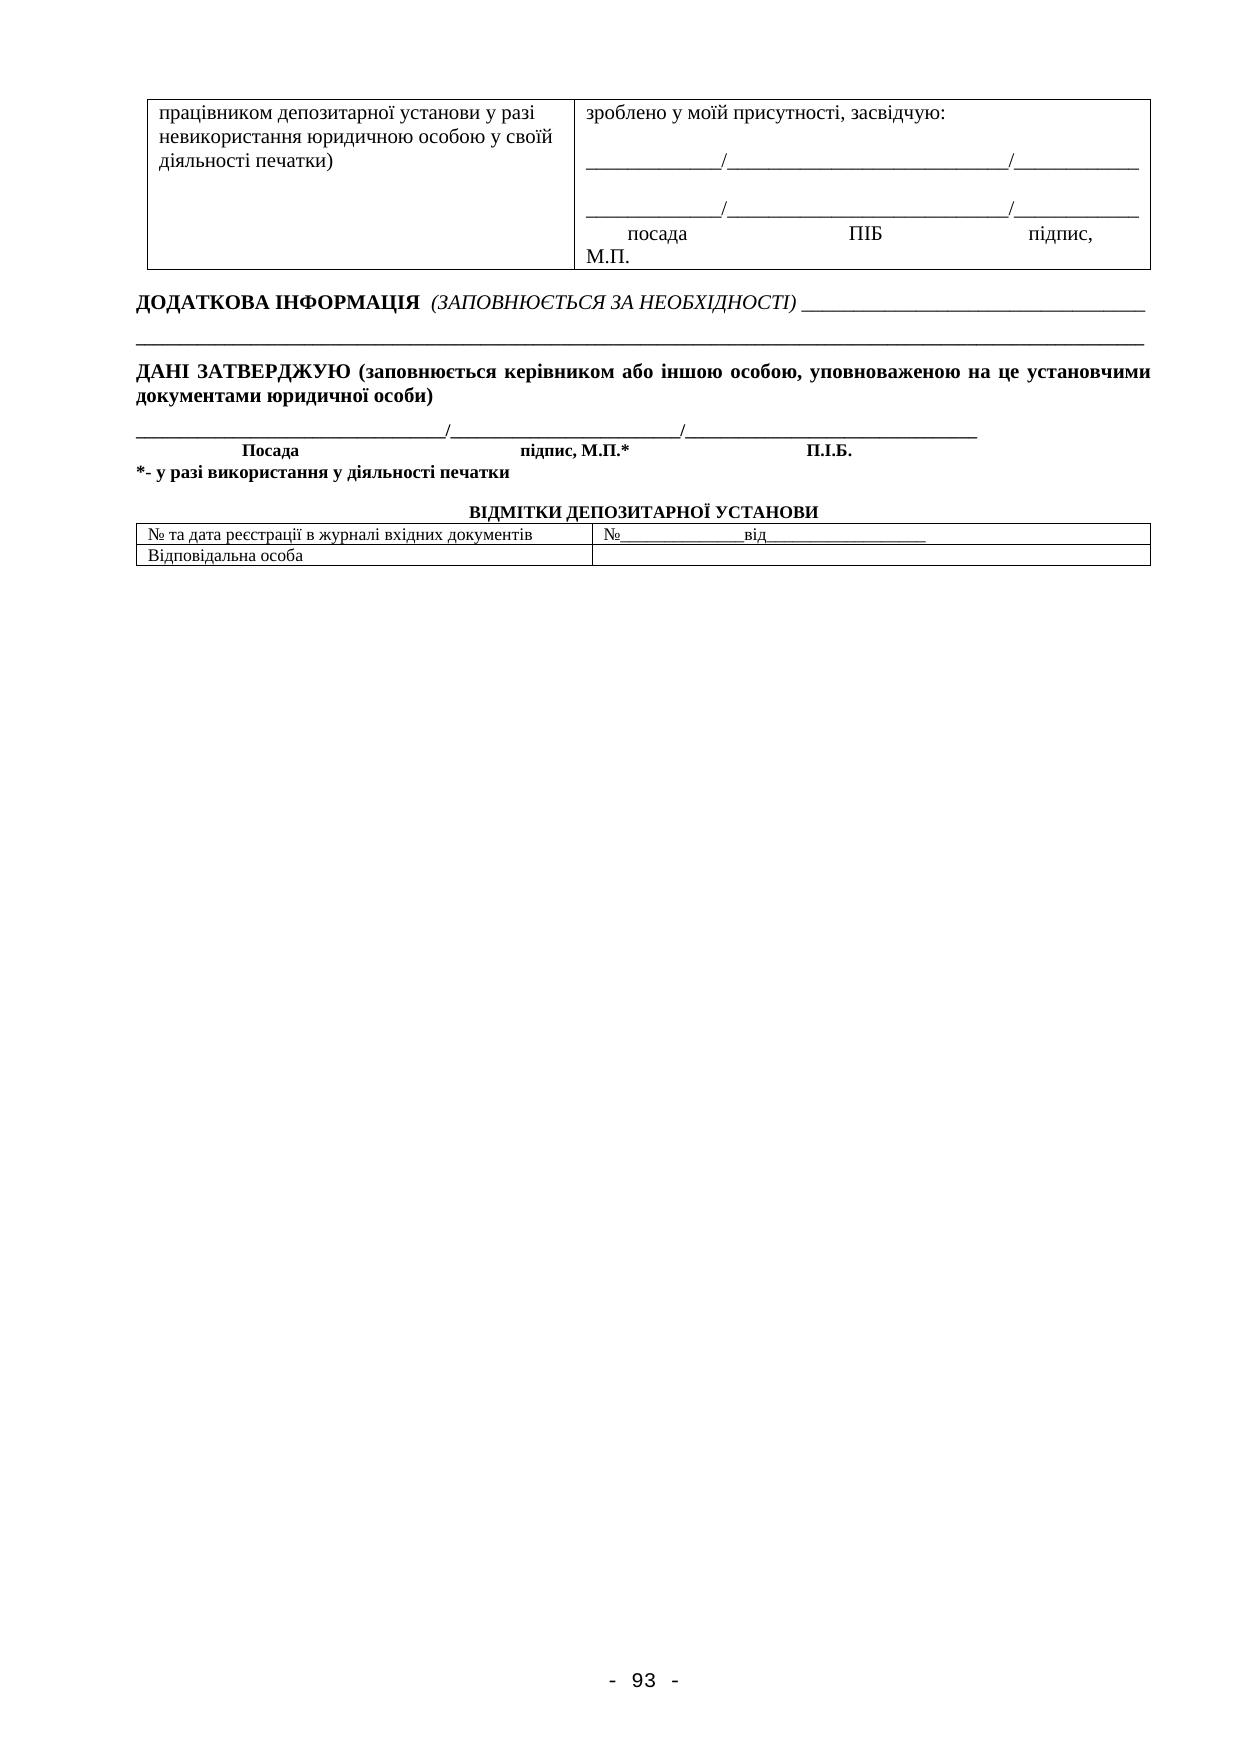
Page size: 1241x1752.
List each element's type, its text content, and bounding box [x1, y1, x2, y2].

text __________________________________________________________________________________________________________________ [136, 326, 1152, 347]
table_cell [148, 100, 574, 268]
text ДАНІ ЗАТВЕРДЖУЮ (заповнюється керівником або іншою особою, уповноваженою на це установчими документами юридичної особи) [136, 359, 1152, 407]
text ДОДАТКОВА ІНФОРМАЦІЯ (ЗАПОВНЮЄТЬСЯ ЗА НЕОБХІДНОСТІ) _________________________________ [136, 290, 1152, 314]
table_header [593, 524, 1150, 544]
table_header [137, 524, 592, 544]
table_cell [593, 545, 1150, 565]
text *- у разі використання у діяльності печатки [136, 461, 1152, 482]
text Посада підпис, М.П.* П.І.Б. [136, 440, 1152, 461]
text ВІДМІТКИ ДЕПОЗИТАРНОЇ УСТАНОВИ [136, 502, 1152, 523]
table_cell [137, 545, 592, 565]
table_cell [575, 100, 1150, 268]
text ___________________________________/__________________________/_________________________________ [136, 420, 1152, 440]
